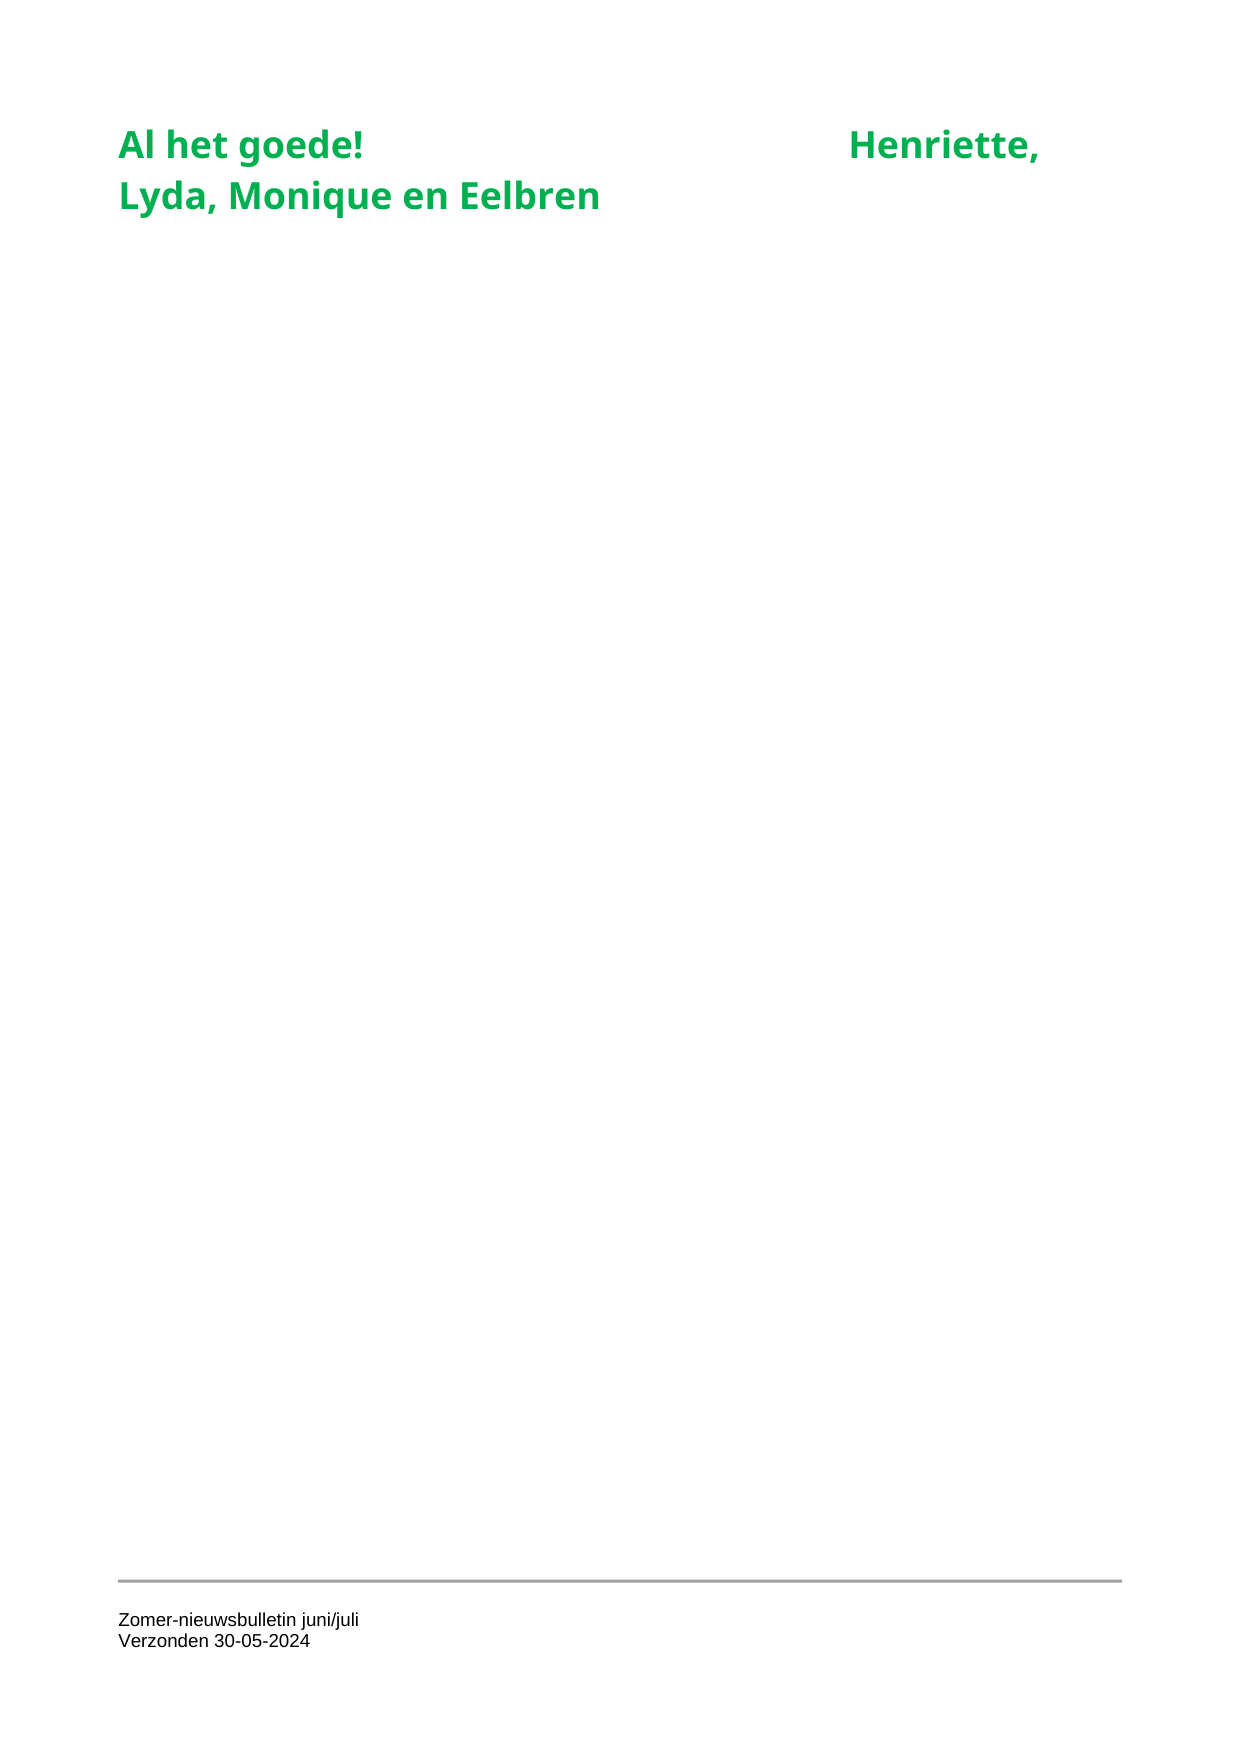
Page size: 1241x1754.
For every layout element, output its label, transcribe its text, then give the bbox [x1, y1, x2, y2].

text Al het goede! Henriette, Lyda, Monique en Eelbren [118, 118, 1122, 220]
